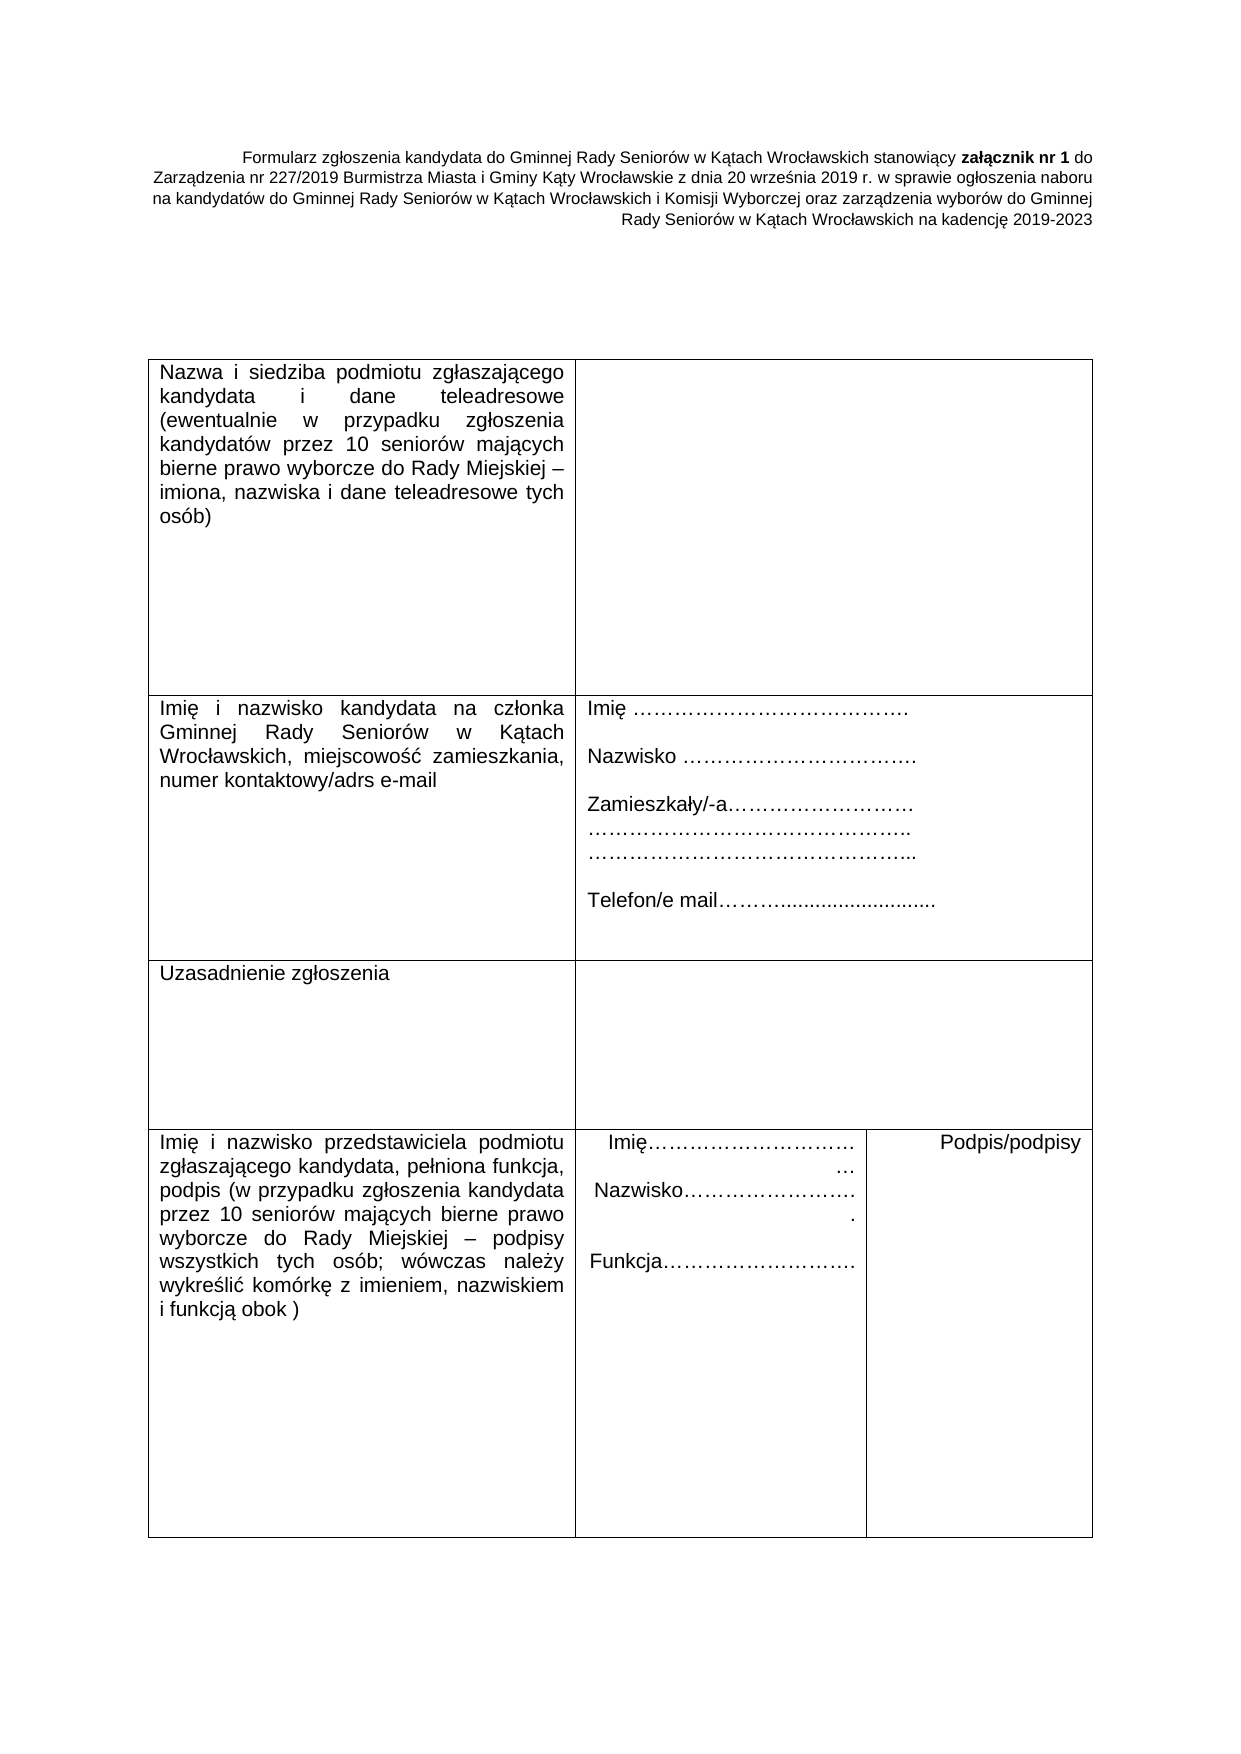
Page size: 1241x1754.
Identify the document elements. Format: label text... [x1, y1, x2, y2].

table_cell [576, 961, 1092, 1128]
text Formularz zgłoszenia kandydata do Gminnej Rady Seniorów w Kątach Wrocławskich stanowiący załącznik nr 1 do Zarządzenia nr 227/2019 Burmistrza Miasta i Gminy Kąty Wrocławskie z dnia 20 września 2019 r. w sprawie ogłoszenia naboru na kandydatów do Gminnej Rady Seniorów w Kątach Wrocławskich i Komisji Wyborczej oraz zarządzenia wyborów do Gminnej Rady Seniorów w Kątach Wrocławskich na kadencję 2019-2023 [148, 148, 1093, 229]
table_cell Imię i nazwisko kandydata na członka Gminnej Rady Seniorów w Kątach Wrocławskich, miejscowość zamieszkania, numer kontaktowy/adrs e-mail [149, 696, 575, 960]
table_cell Podpis/podpisy [867, 1130, 1092, 1537]
table_cell Imię i nazwisko przedstawiciela podmiotu zgłaszającego kandydata, pełniona funkcja, podpis (w przypadku zgłoszenia kandydata przez 10 seniorów mających bierne prawo wyborcze do Rady Miejskiej – podpisy wszystkich tych osób; wówczas należy wykreślić komórkę z imieniem, nazwiskiem i funkcją obok ) [149, 1130, 575, 1537]
table_cell Uzasadnienie zgłoszenia [149, 961, 575, 1128]
table_cell Imię …………………………………. Nazwisko ……………………………. Zamieszkały/-a……………………… ……………………………………….. ………………………………………... Telefon/e mail………........................... [576, 696, 1092, 960]
table_header [576, 360, 1092, 695]
table_cell Imię…………………………… Nazwisko…………………….. Funkcja………………………. [576, 1130, 866, 1537]
table_header Nazwa i siedziba podmiotu zgłaszającego kandydata i dane teleadresowe (ewentualnie w przypadku zgłoszenia kandydatów przez 10 seniorów mających bierne prawo wyborcze do Rady Miejskiej – imiona, nazwiska i dane teleadresowe tych osób) [149, 360, 575, 695]
